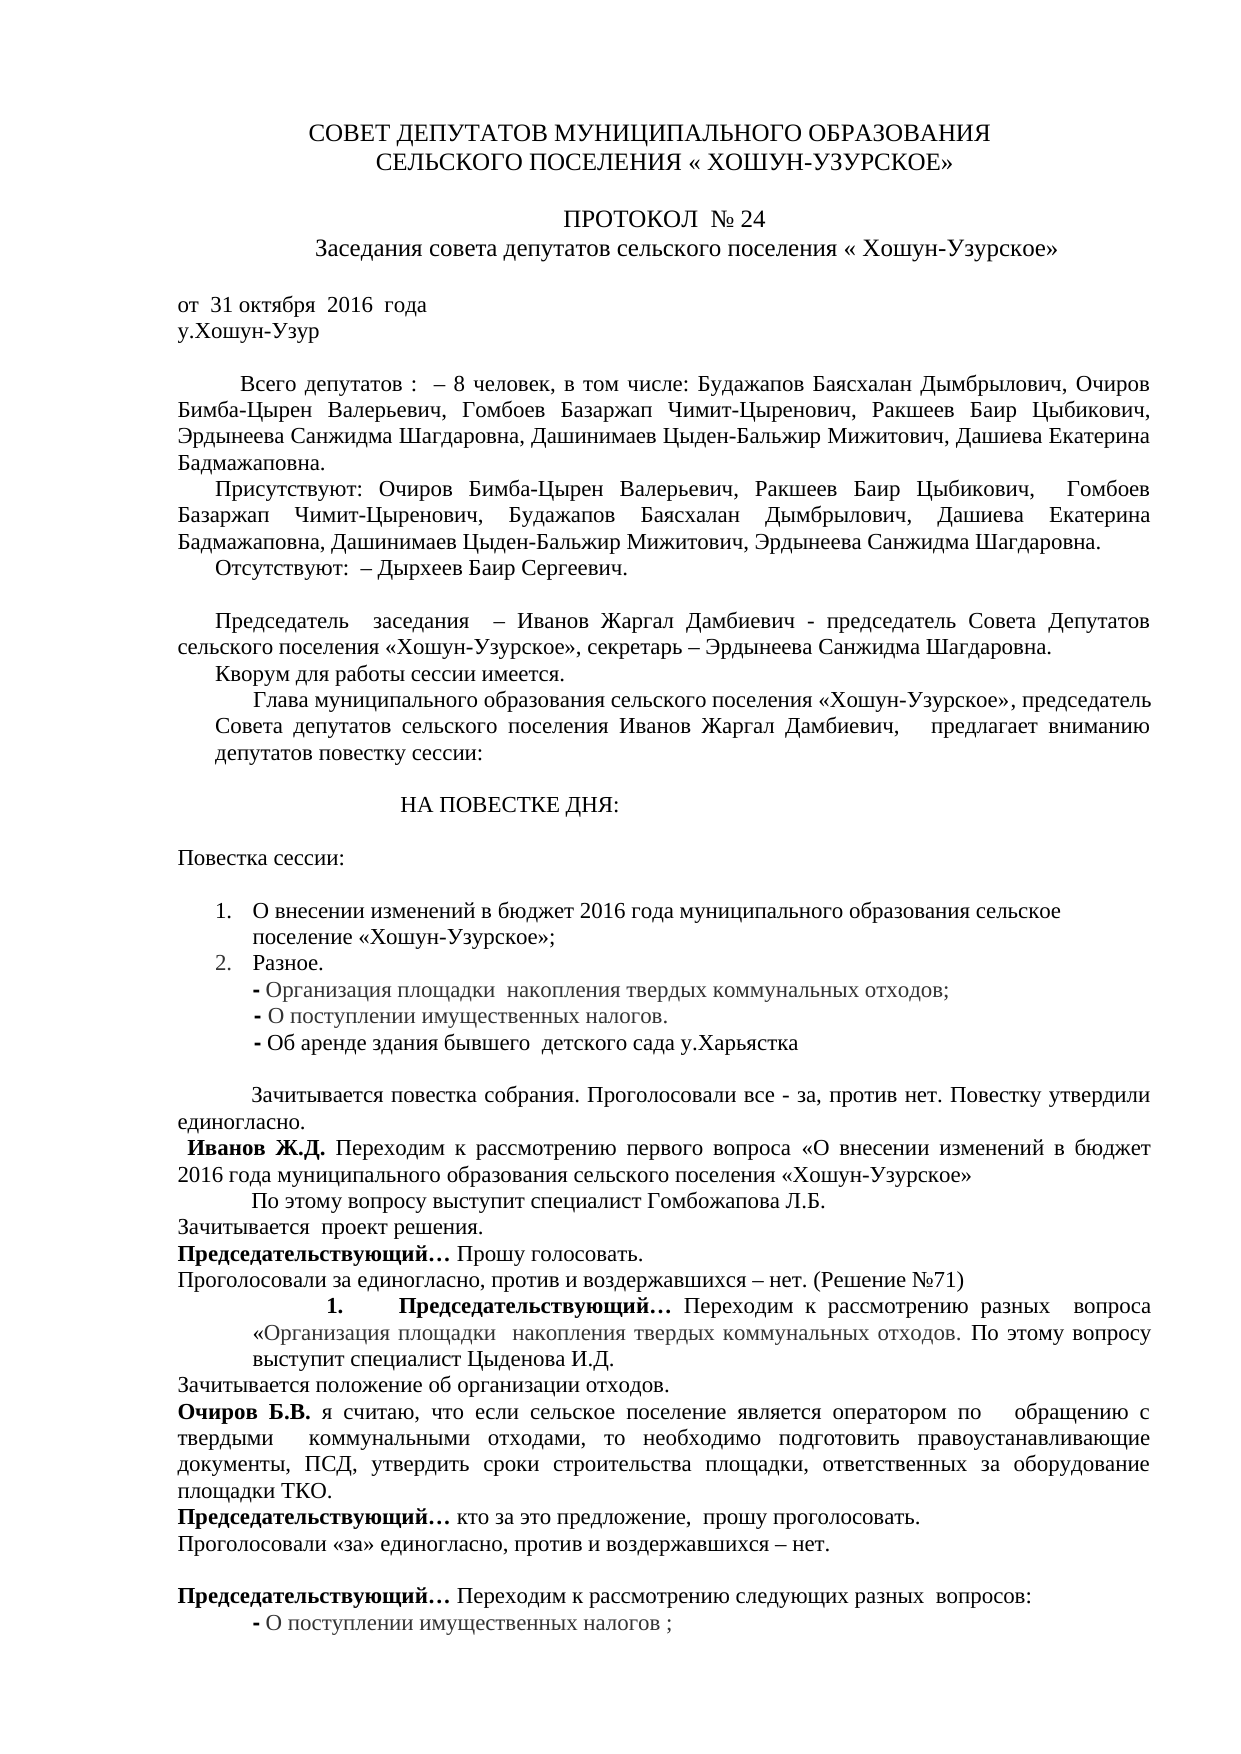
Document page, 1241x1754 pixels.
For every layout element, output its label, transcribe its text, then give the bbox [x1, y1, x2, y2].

text Присутствуют: Очиров Бимба-Цырен Валерьевич, Ракшеев Баир Цыбикович, Гомбоев Базаржап Чимит-Цыренович, Будажапов Баясхалан Дымбрылович, Дашиева Екатерина Бадмажаповна, Дашинимаев Цыден-Бальжир Мижитович, Эрдынеева Санжидма Шагдаровна. [177, 475, 1152, 554]
text Иванов Ж.Д. Переходим к рассмотрению первого вопроса «О внесении изменений в бюджет 2016 года муниципального образования сельского поселения «Хошун-Узурское» [177, 1134, 1152, 1187]
title Очиров Б.В. я считаю, что если сельское поселение является оператором по обращению с твердыми коммунальными отходами, то необходимо подготовить правоустанавливающие документы, ПСД, утвердить сроки строительства площадки, ответственных за оборудование площадки ТКО. [177, 1398, 1152, 1503]
text Всего депутатов : – 8 человек, в том числе: Будажапов Баясхалан Дымбрылович, Очиров Бимба-Цырен Валерьевич, Гомбоев Базаржап Чимит-Цыренович, Ракшеев Баир Цыбикович, Эрдынеева Санжидма Шагдаровна, Дашинимаев Цыден-Бальжир Мижитович, Дашиева Екатерина Бадмажаповна. [177, 370, 1152, 475]
title Председательствующий… кто за это предложение, прошу проголосовать. [177, 1503, 1152, 1529]
text СЕЛЬСКОГО ПОСЕЛЕНИЯ « ХОШУН-УЗУРСКОЕ» [177, 147, 1152, 176]
text у.Хошун-Узур [177, 317, 1152, 343]
text Повестка сессии: [177, 844, 1152, 870]
list Председательствующий… Переходим к рассмотрению разных вопроса «Организация площадки накопления твердых коммунальных отходов. По этому вопросу выступит специалист Цыденова И.Д. [252, 1292, 1152, 1371]
title Зачитывается проект решения. [177, 1213, 1152, 1240]
list О внесении изменений в бюджет 2016 года муниципального образования сельское поселение «Хошун-Узурское»; [215, 897, 1152, 949]
text Отсутствуют: – Дырхеев Баир Сергеевич. [177, 554, 1152, 581]
title - О поступлении имущественных налогов ; [252, 1609, 1152, 1635]
title - О поступлении имущественных налогов. [177, 1002, 1152, 1029]
title - Об аренде здания бывшего детского сада у.Харьястка [177, 1029, 1152, 1055]
text СОВЕТ ДЕПУТАТОВ МУНИЦИПАЛЬНОГО ОБРАЗОВАНИЯ [148, 118, 1152, 147]
title Разное. [215, 949, 1152, 976]
title Проголосовали за единогласно, против и воздержавшихся – нет. (Решение №71) [177, 1266, 1152, 1292]
text Заседания совета депутатов сельского поселения « Хошун-Узурское» [177, 233, 1152, 262]
text Кворум для работы сессии имеется. [177, 659, 1152, 686]
text ПРОТОКОЛ № 24 [177, 204, 1152, 233]
title Проголосовали «за» единогласно, против и воздержавшихся – нет. [177, 1529, 1152, 1556]
text По этому вопросу выступит специалист Гомбожапова Л.Б. [177, 1187, 1152, 1213]
text Председательствующий… Переходим к рассмотрению следующих разных вопросов: [177, 1582, 1152, 1609]
title Зачитывается положение об организации отходов. [177, 1371, 1152, 1398]
text Глава муниципального образования сельского поселения «Хошун-Узурское», председатель Совета депутатов сельского поселения Иванов Жаргал Дамбиевич, предлагает вниманию депутатов повестку сессии: [215, 686, 1152, 765]
text Председатель заседания – Иванов Жаргал Дамбиевич - председатель Совета Депутатов сельского поселения «Хошун-Узурское», секретарь – Эрдынеева Санжидма Шагдаровна. [177, 607, 1152, 659]
text Зачитывается повестка собрания. Проголосовали все - за, против нет. Повестку утвердили единогласно. [177, 1082, 1152, 1134]
text НА ПОВЕСТКЕ ДНЯ: [177, 791, 1152, 818]
text от 31 октября 2016 года [177, 291, 1152, 317]
title Председательствующий… Прошу голосовать. [177, 1240, 1152, 1266]
title - Организация площадки накопления твердых коммунальных отходов; [252, 976, 1152, 1002]
